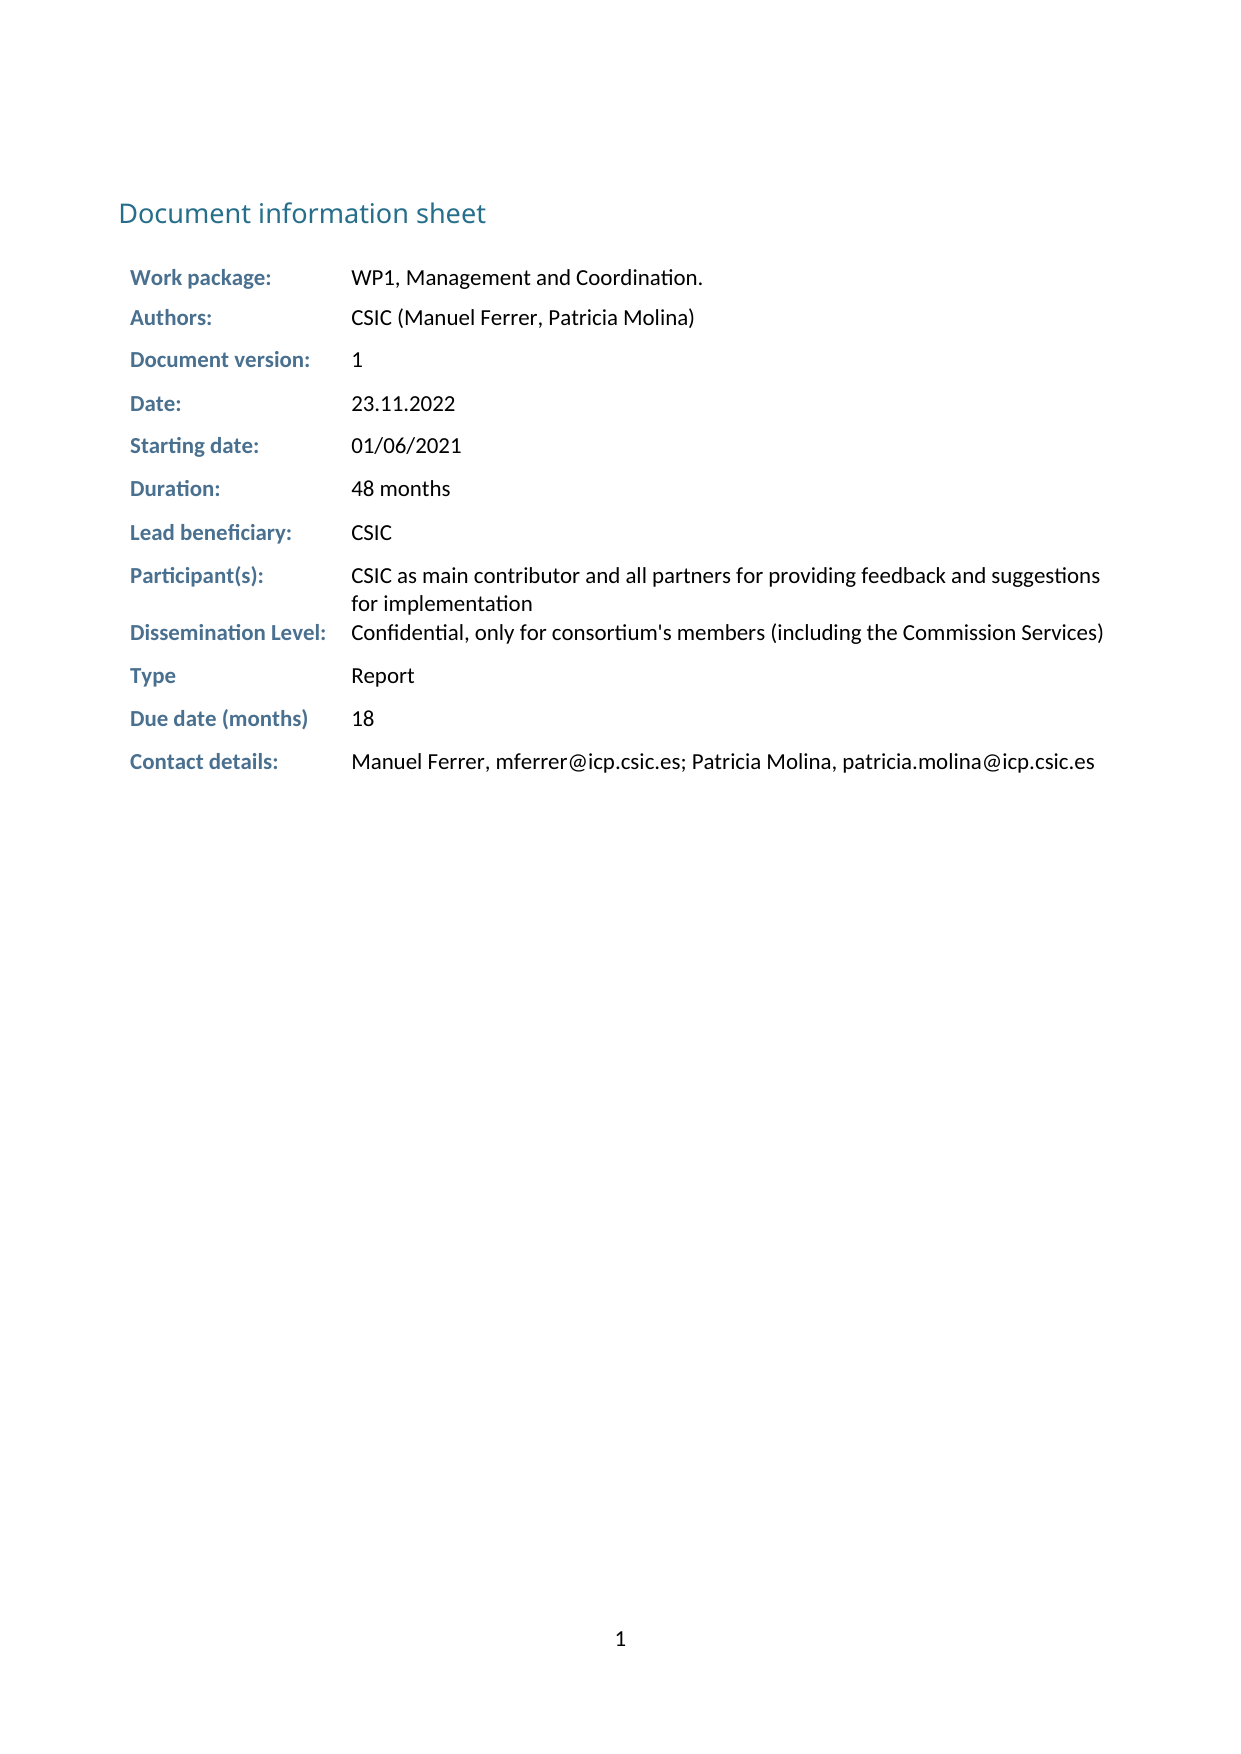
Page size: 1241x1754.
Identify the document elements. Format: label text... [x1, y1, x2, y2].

table_cell 18 [340, 704, 1121, 746]
subtitle Document information sheet [118, 194, 1122, 231]
table_cell Confidential, only for consortium's members (including the Commission Services) [340, 618, 1121, 660]
table_cell Lead beneficiary: [119, 518, 339, 560]
table_header Work package: [119, 263, 339, 302]
table_cell Document version: [119, 345, 339, 388]
table_cell Starting date: [119, 431, 339, 473]
table_cell CSIC [340, 518, 1121, 560]
table_cell Participant(s): [119, 561, 339, 617]
table_cell Authors: [119, 303, 339, 344]
table_cell Due date (months) [119, 704, 339, 746]
table_cell CSIC as main contributor and all partners for providing feedback and suggestions for implementation [340, 561, 1121, 617]
table_cell Report [340, 661, 1121, 703]
table_header WP1, Management and Coordination. [340, 263, 1121, 302]
table_cell CSIC (Manuel Ferrer, Patricia Molina) [340, 303, 1121, 344]
table_cell 1 [340, 345, 1121, 388]
table_cell Manuel Ferrer, mferrer@icp.csic.es; Patricia Molina, patricia.molina@icp.csic.es [340, 747, 1121, 775]
table_cell Contact details: [119, 747, 339, 775]
table_cell Dissemination Level: [119, 618, 339, 660]
table_cell Type [119, 661, 339, 703]
table_cell 01/06/2021 [340, 431, 1121, 473]
table_cell Date: [119, 389, 339, 430]
table_cell 48 months [340, 474, 1121, 517]
table_cell 23.11.2022 [340, 389, 1121, 430]
table_cell Duration: [119, 474, 339, 517]
